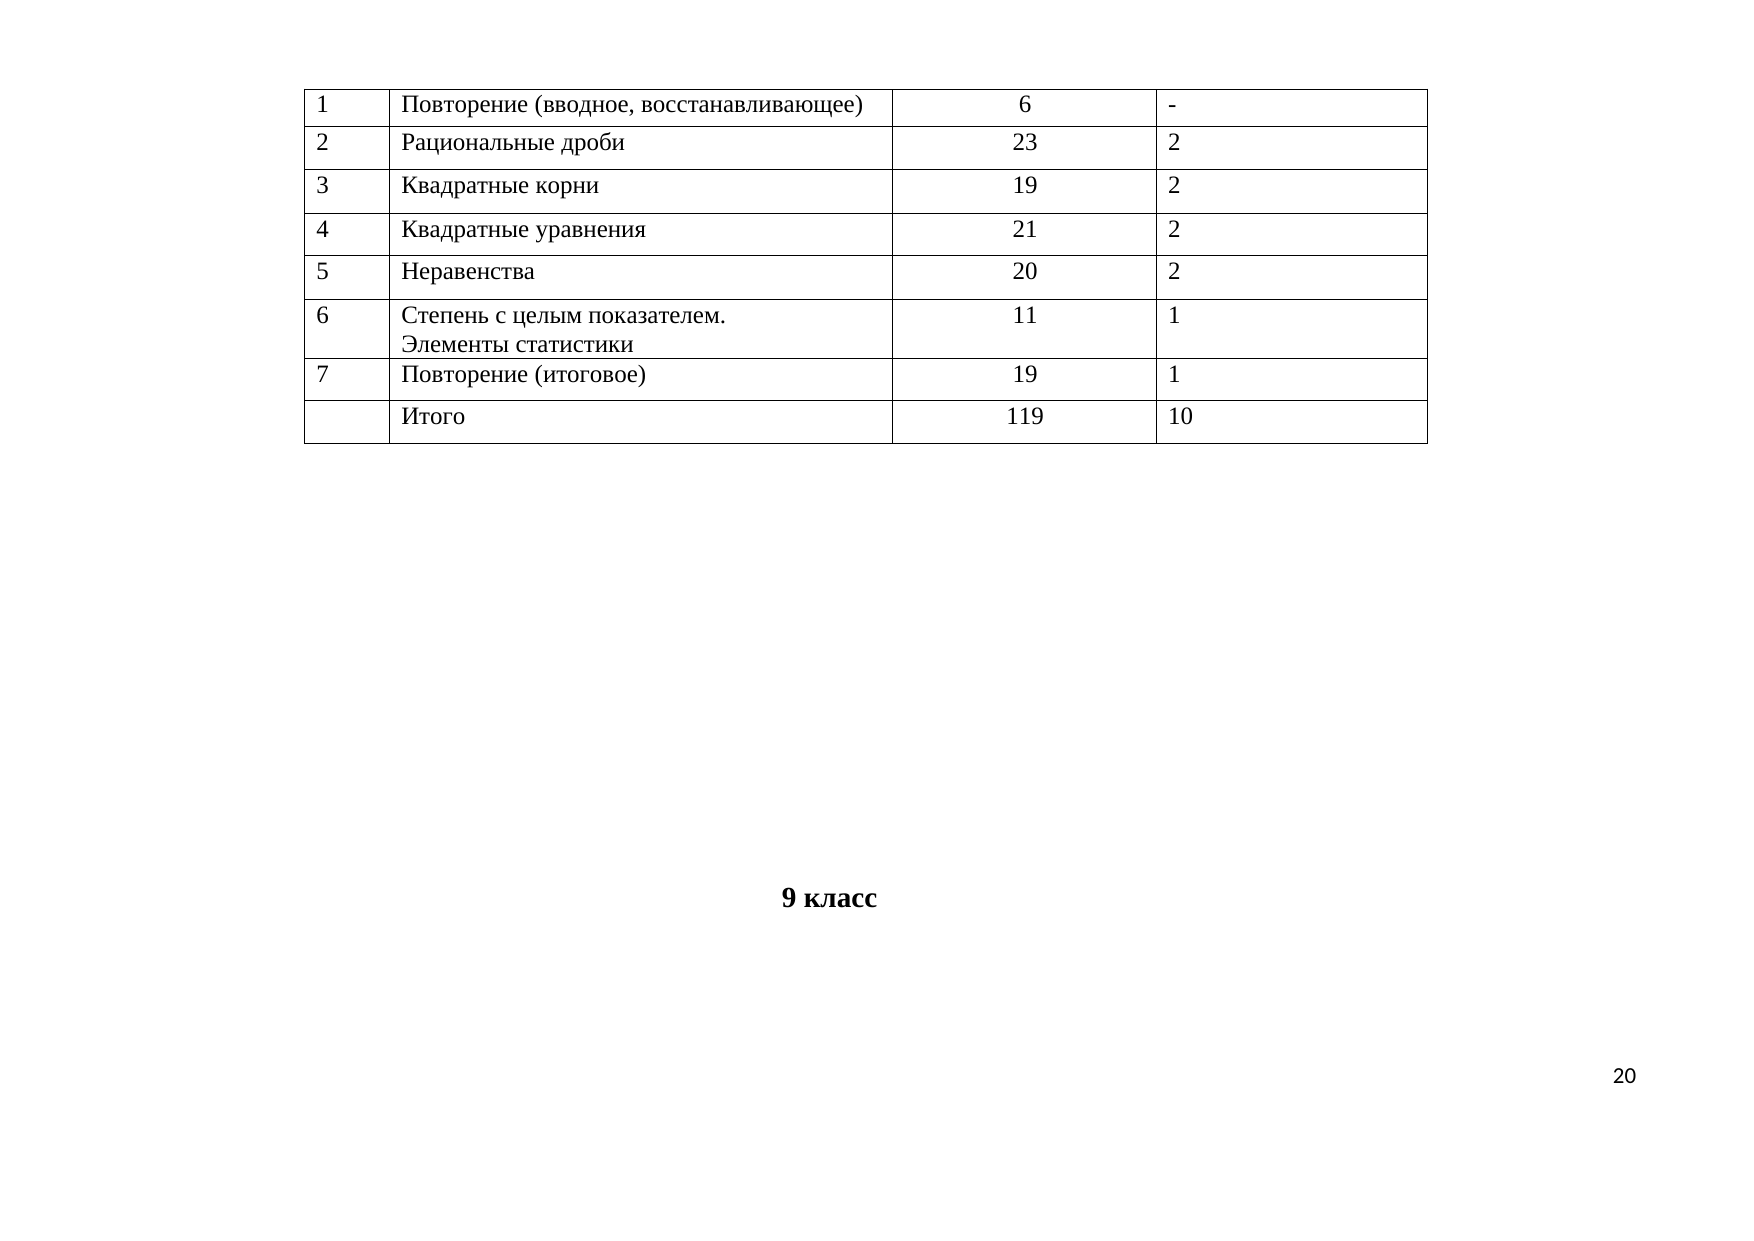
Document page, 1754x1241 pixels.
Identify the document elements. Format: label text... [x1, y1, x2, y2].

table_cell 10 [1157, 401, 1427, 443]
table_cell 2 [305, 127, 389, 169]
table_cell Квадратные корни [390, 170, 892, 213]
table_cell 19 [893, 359, 1156, 400]
table_cell Повторение (итоговое) [390, 359, 892, 400]
table_cell 5 [305, 256, 389, 299]
table_cell Итого [390, 401, 892, 443]
table_cell 19 [893, 170, 1156, 213]
table_cell 11 [893, 300, 1156, 358]
table_cell 119 [893, 401, 1156, 443]
table_cell 21 [893, 214, 1156, 255]
table_cell 4 [305, 214, 389, 255]
table_cell 1 [305, 90, 389, 126]
table_cell Рациональные дроби [390, 127, 892, 169]
table_cell 20 [893, 256, 1156, 299]
table_cell - [1157, 90, 1427, 126]
table_cell Степень с целым показателем. Элементы статистики [390, 300, 892, 358]
table_cell 3 [305, 170, 389, 213]
table_cell 1 [1157, 359, 1427, 400]
table_cell 1 [1157, 300, 1427, 358]
table_cell Неравенства [390, 256, 892, 299]
table_cell Повторение (вводное, восстанавливающее) [390, 90, 892, 126]
table_cell 6 [305, 300, 389, 358]
table_cell 2 [1157, 214, 1427, 255]
text 9 класс [118, 880, 1636, 914]
table_cell 2 [1157, 170, 1427, 213]
table_cell 2 [1157, 256, 1427, 299]
table_cell 7 [305, 359, 389, 400]
table_cell Квадратные уравнения [390, 214, 892, 255]
table_cell 2 [1157, 127, 1427, 169]
table_cell 6 [893, 90, 1156, 126]
table_cell [305, 401, 389, 443]
table_cell 23 [893, 127, 1156, 169]
